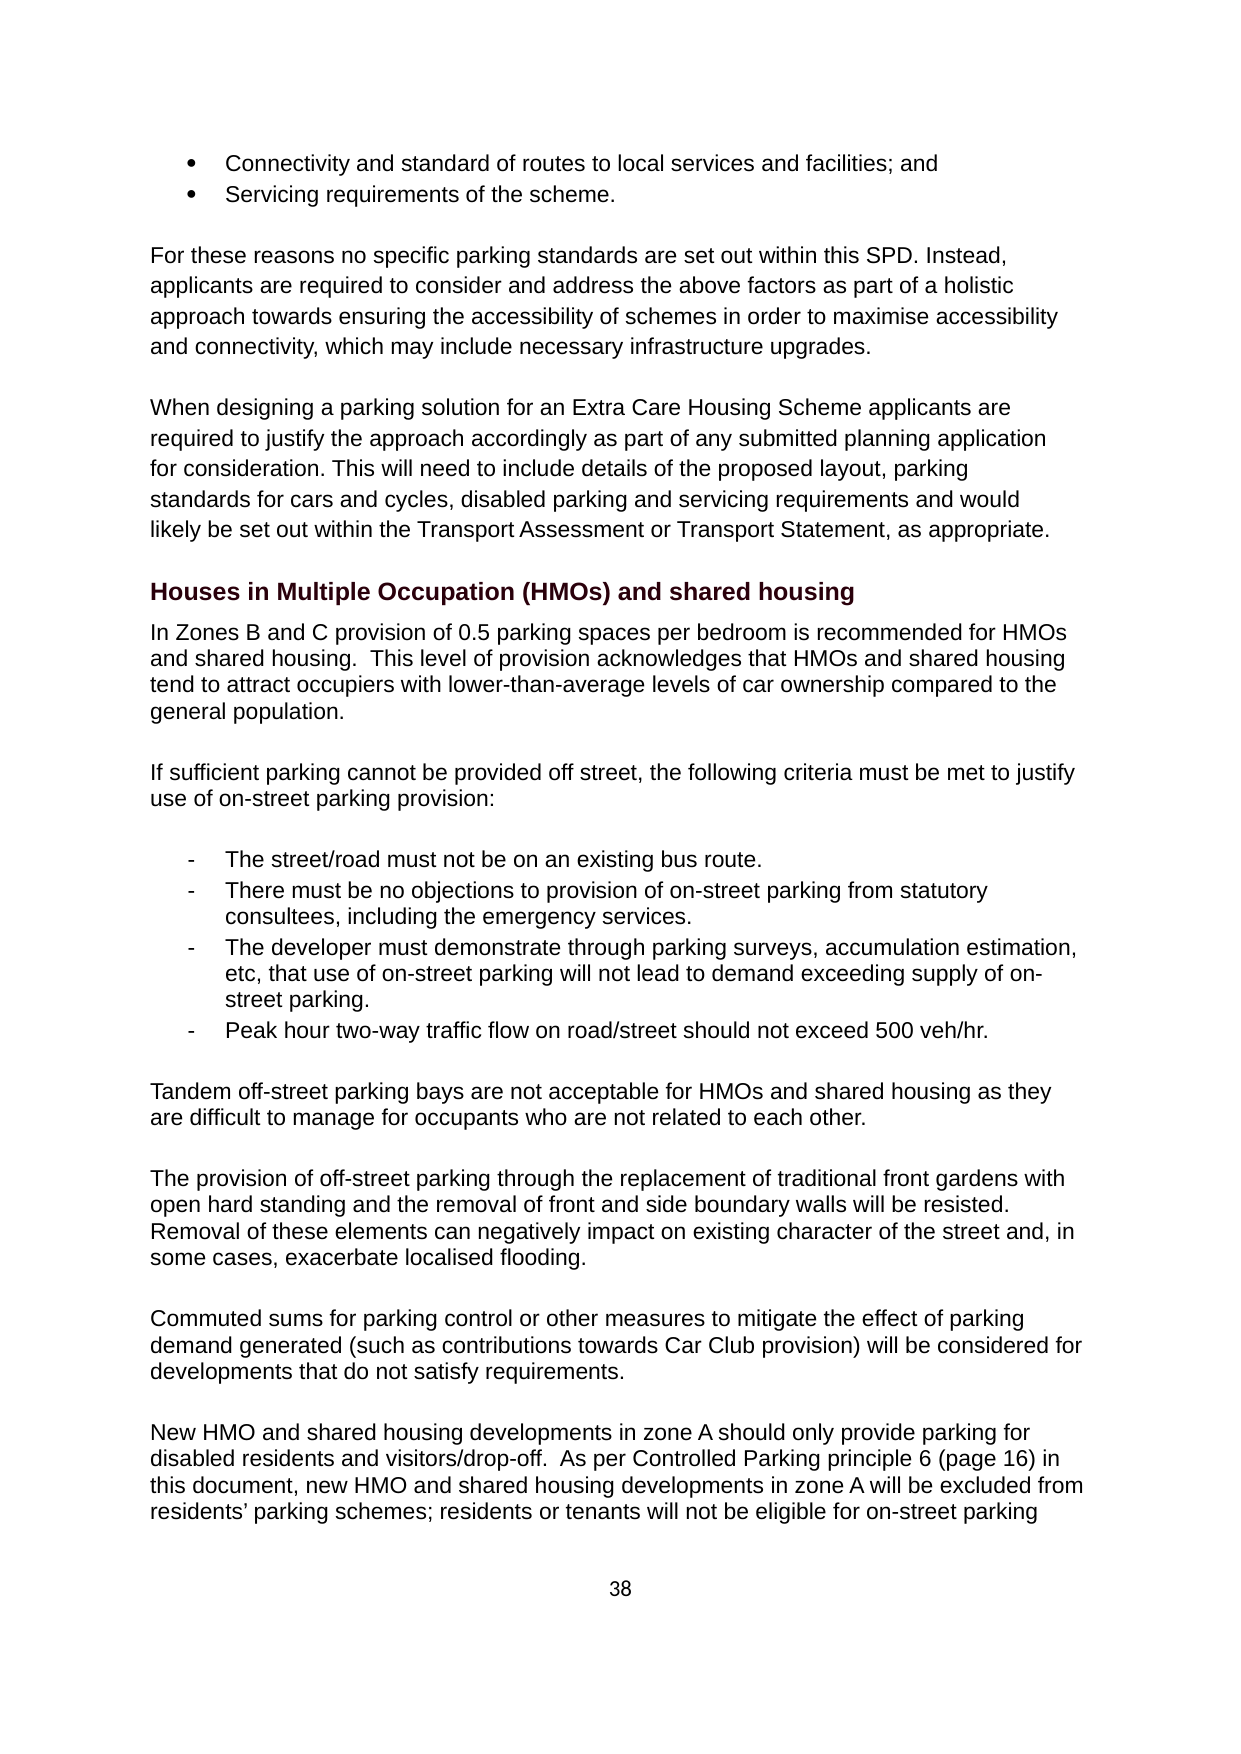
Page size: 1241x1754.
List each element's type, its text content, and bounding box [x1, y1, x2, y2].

text Tandem off-street parking bays are not acceptable for HMOs and shared housing as they are difficult to manage for occupants who are not related to each other. [150, 1078, 1090, 1130]
subtitle standards for cars and cycles, disabled parking and servicing requirements and would [150, 486, 1090, 512]
text Commuted sums for parking control or other measures to mitigate the effect of parking demand generated (such as contributions towards Car Club provision) will be considered for developments that do not satisfy requirements. [150, 1305, 1090, 1384]
list Peak hour two-way traffic flow on road/street should not exceed 500 veh/hr. [187, 1017, 1090, 1043]
text The provision of off-street parking through the replacement of traditional front gardens with open hard standing and the removal of front and side boundary walls will be resisted. Removal of these elements can negatively impact on existing character of the street and, in some cases, exacerbate localised flooding. [150, 1165, 1090, 1271]
text In Zones B and C provision of 0.5 parking spaces per bedroom is recommended for HMOs and shared housing. This level of provision acknowledges that HMOs and shared housing tend to attract occupiers with lower-than-average levels of car ownership compared to the general population. [150, 618, 1090, 724]
subtitle Connectivity and standard of routes to local services and facilities; and [187, 150, 1090, 176]
subtitle for consideration. This will need to include details of the proposed layout, parking [150, 455, 1090, 482]
subtitle likely be set out within the Transport Assessment or Transport Statement, as appropriate. [150, 516, 1090, 543]
subtitle applicants are required to consider and address the above factors as part of a holistic [150, 272, 1090, 298]
subtitle Houses in Multiple Occupation (HMOs) and shared housing [150, 577, 1090, 606]
subtitle For these reasons no specific parking standards are set out within this SPD. Instead, [150, 242, 1090, 268]
subtitle required to justify the approach accordingly as part of any submitted planning application [150, 425, 1090, 451]
list There must be no objections to provision of on-street parking from statutory consultees, including the emergency services. [187, 877, 1090, 929]
subtitle and connectivity, which may include necessary infrastructure upgrades. [150, 333, 1090, 359]
list The developer must demonstrate through parking surveys, accumulation estimation, etc, that use of on-street parking will not lead to demand exceeding supply of on-street parking. [187, 933, 1090, 1012]
subtitle approach towards ensuring the accessibility of schemes in order to maximise accessibility [150, 303, 1090, 329]
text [150, 1419, 1090, 1524]
list The street/road must not be on an existing bus route. [187, 846, 1090, 872]
text If sufficient parking cannot be provided off street, the following criteria must be met to justify use of on-street parking provision: [150, 759, 1090, 811]
subtitle When designing a parking solution for an Extra Care Housing Scheme applicants are [150, 394, 1090, 421]
subtitle Servicing requirements of the scheme. [187, 181, 1090, 207]
